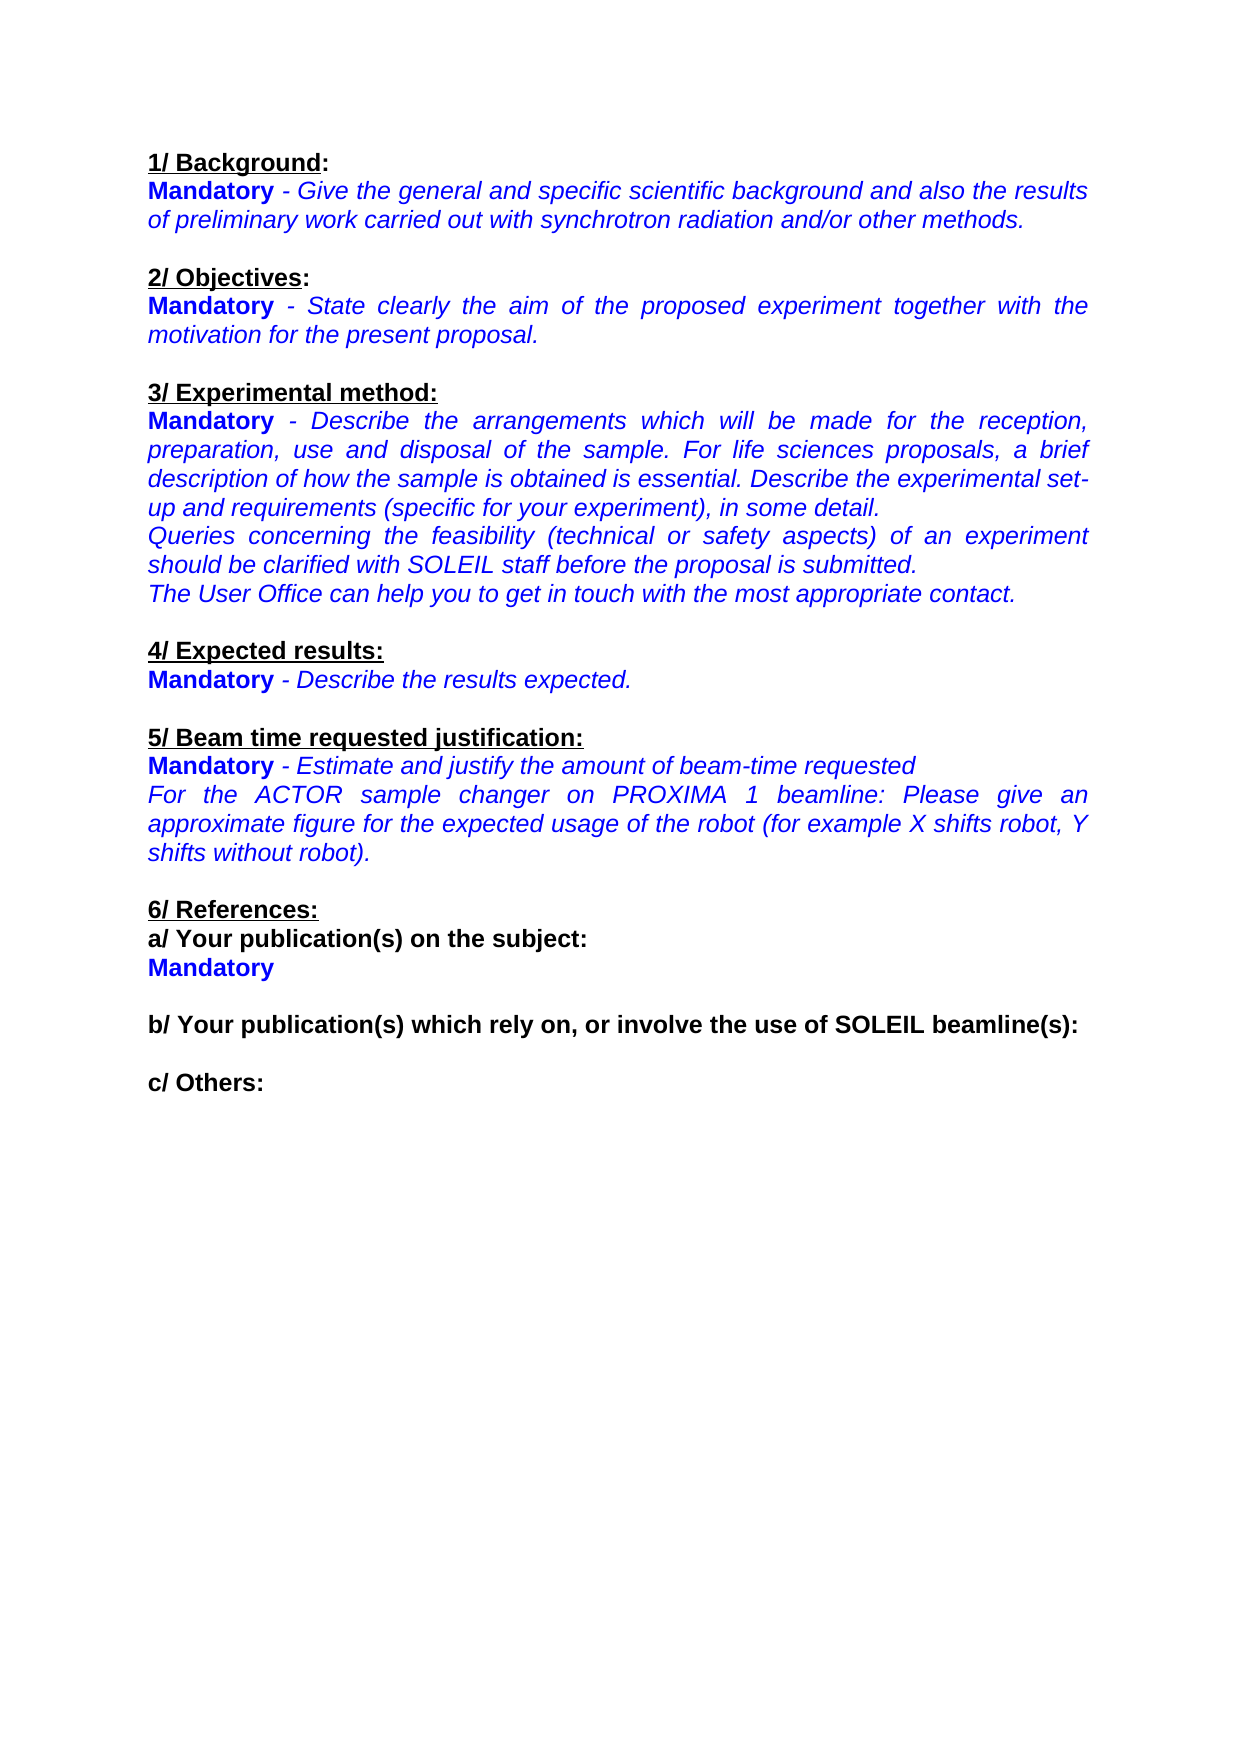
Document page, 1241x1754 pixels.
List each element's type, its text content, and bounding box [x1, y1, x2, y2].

list Mandatory [148, 953, 1093, 981]
list 1/ Background: [148, 148, 1093, 176]
list c/ Others: [148, 1068, 1093, 1096]
list Mandatory - Estimate and justify the amount of beam-time requested [148, 751, 1093, 780]
list Mandatory - Describe the arrangements which will be made for the reception, preparation, use and disposal of the sample. For life sciences proposals, a brief description of how the sample is obtained is essential. Describe the experimental set-up and requirements (specific for your experiment), in some detail. [148, 406, 1093, 521]
list Mandatory - Give the general and specific scientific background and also the results of preliminary work carried out with synchrotron radiation and/or other methods. [148, 176, 1093, 234]
list The User Office can help you to get in touch with the most appropriate contact. [148, 579, 1093, 608]
list For the ACTOR sample changer on PROXIMA 1 beamline: Please give an approximate figure for the expected usage of the robot (for example X shifts robot, Y shifts without robot). [148, 780, 1093, 866]
list Mandatory - State clearly the aim of the proposed experiment together with the motivation for the present proposal. [148, 291, 1093, 349]
list a/ Your publication(s) on the subject: [148, 924, 1093, 953]
list 3/ Experimental method: [148, 378, 1093, 406]
list 6/ References: [148, 895, 1093, 924]
text 4/ Expected results: [148, 636, 1093, 665]
list Queries concerning the feasibility (technical or safety aspects) of an experiment should be clarified with SOLEIL staff before the proposal is submitted. [148, 521, 1093, 579]
list Mandatory - Describe the results expected. [148, 665, 1093, 694]
list 2/ Objectives: [148, 263, 1093, 291]
list 5/ Beam time requested justification: [148, 723, 1093, 751]
list b/ Your publication(s) which rely on, or involve the use of SOLEIL beamline(s): [148, 1010, 1093, 1039]
